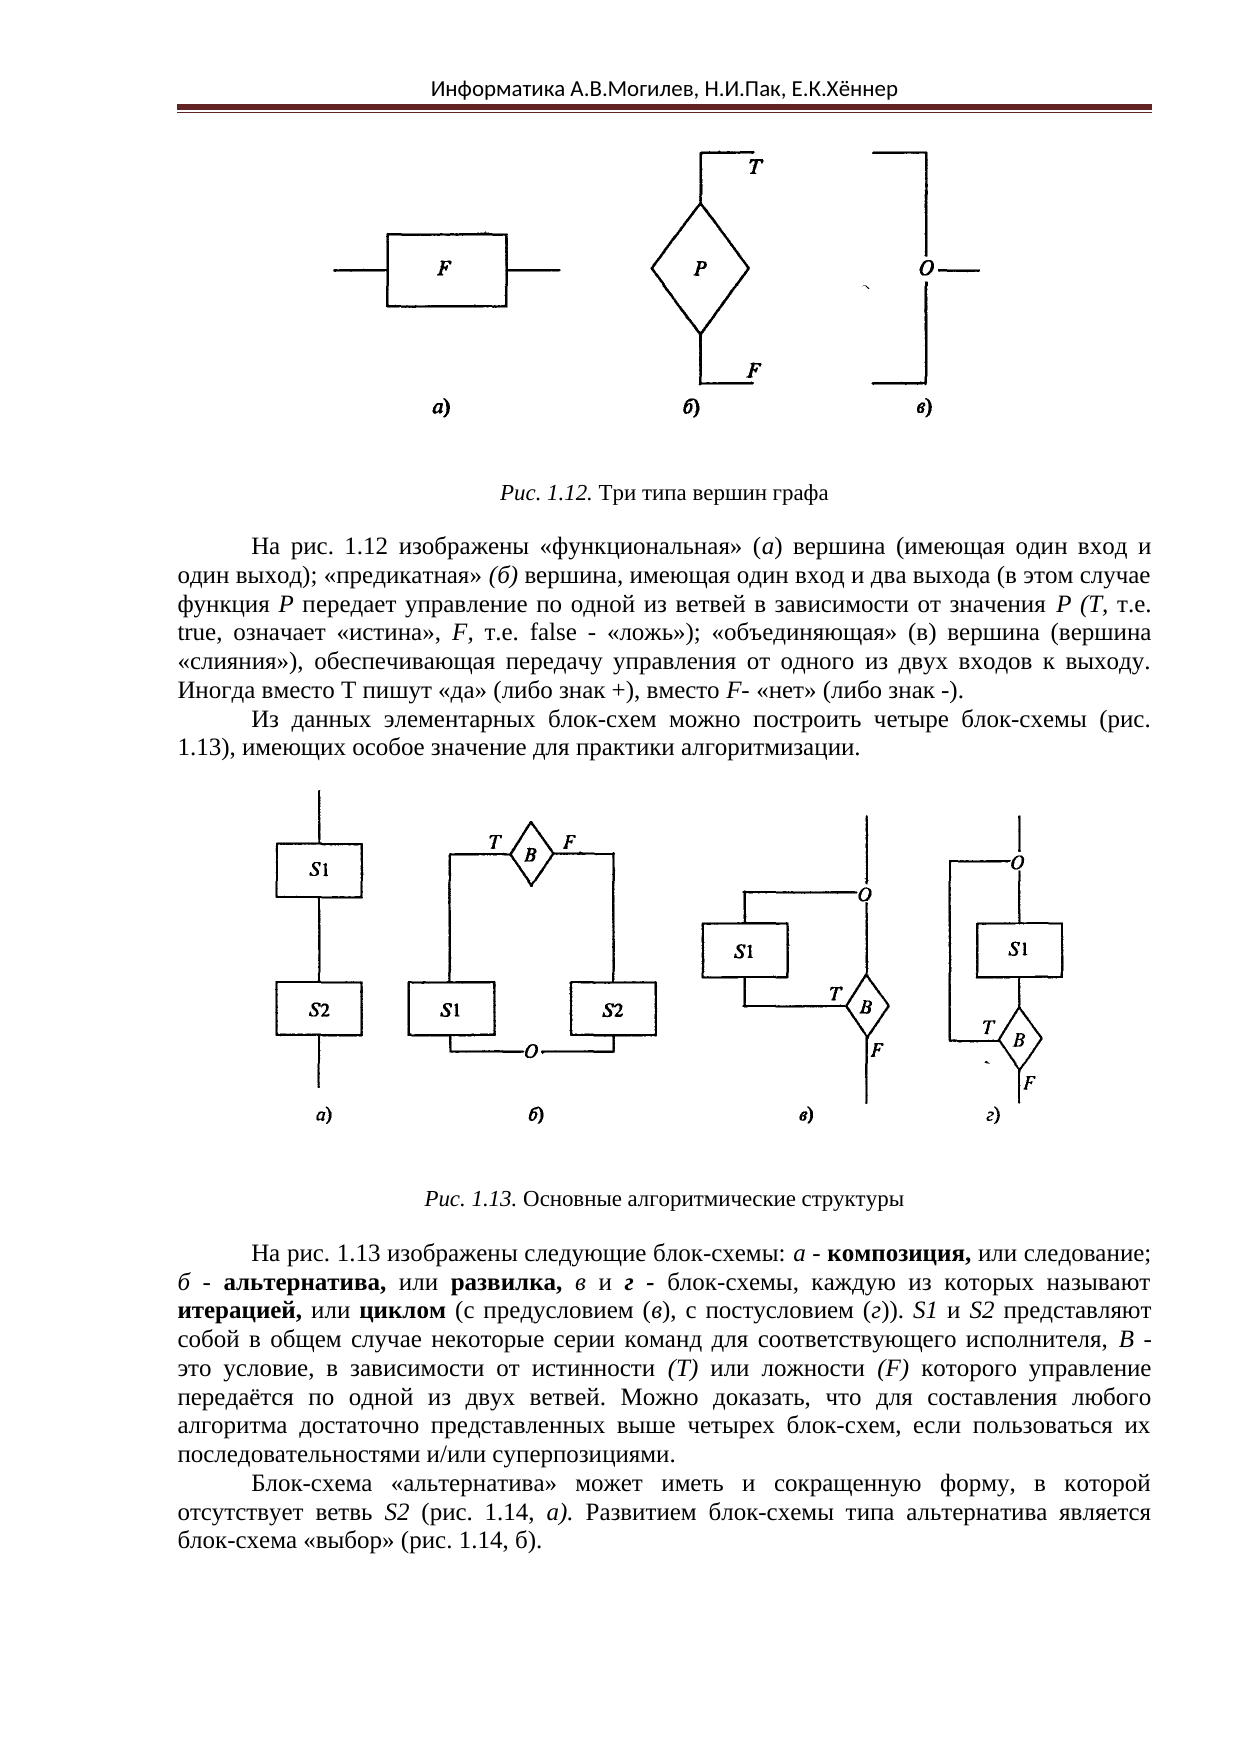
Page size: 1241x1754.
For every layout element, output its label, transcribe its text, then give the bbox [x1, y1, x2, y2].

text Из данных элементарных блок-схем можно построить четыре блок-схемы (рис. 1.13), имеющих особое значение для практики алгоритмизации. [177, 704, 1152, 761]
text Рис. 1.13. Основные алгоритмические структуры [177, 1185, 1152, 1211]
picture [253, 790, 1076, 1134]
text Блок-схема «альтернатива» может иметь и сокращенную форму, в которой отсутствует ветвь S2 (рис. 1.14, а). Развитием блок-схемы типа альтернатива является блок-схема «выбор» (рис. 1.14, б). [177, 1468, 1152, 1554]
text На рис. 1.13 изображены следующие блок-схемы: а - композиция, или следование; б - альтернатива, или развилка, в и г - блок-схемы, каждую из которых называют итерацией, или циклом (с предусловием (в), с постусловием (г)). S1 и S2 представляют собой в общем случае некоторые серии команд для соответствующего исполнителя, В - это условие, в зависимости от истинности (Т) или ложности (F) которого управление передаётся по одной из двух ветвей. Можно доказать, что для составления любого алгоритма достаточно представленных выше четырех блок-схем, если пользоваться их последовательностями и/или суперпозициями. [177, 1238, 1152, 1468]
text Рис. 1.12. Три типа вершин графа [177, 478, 1152, 505]
text На рис. 1.12 изображены «функциональная» (a) вершина (имеющая один вход и один выход); «предикатная» (б) вершина, имеющая один вход и два выхода (в этом случае функция Р передает управление по одной из ветвей в зависимости от значения Р (Т, т.е. true, означает «истина», F, т.е. false - «ложь»); «объединяющая» (в) вершина (вершина «слияния»), обеспечивающая передачу управления от одного из двух входов к выходу. Иногда вместо Т пишут «да» (либо знак +), вместо F- «нет» (либо знак -). [177, 531, 1152, 704]
picture [333, 141, 996, 428]
